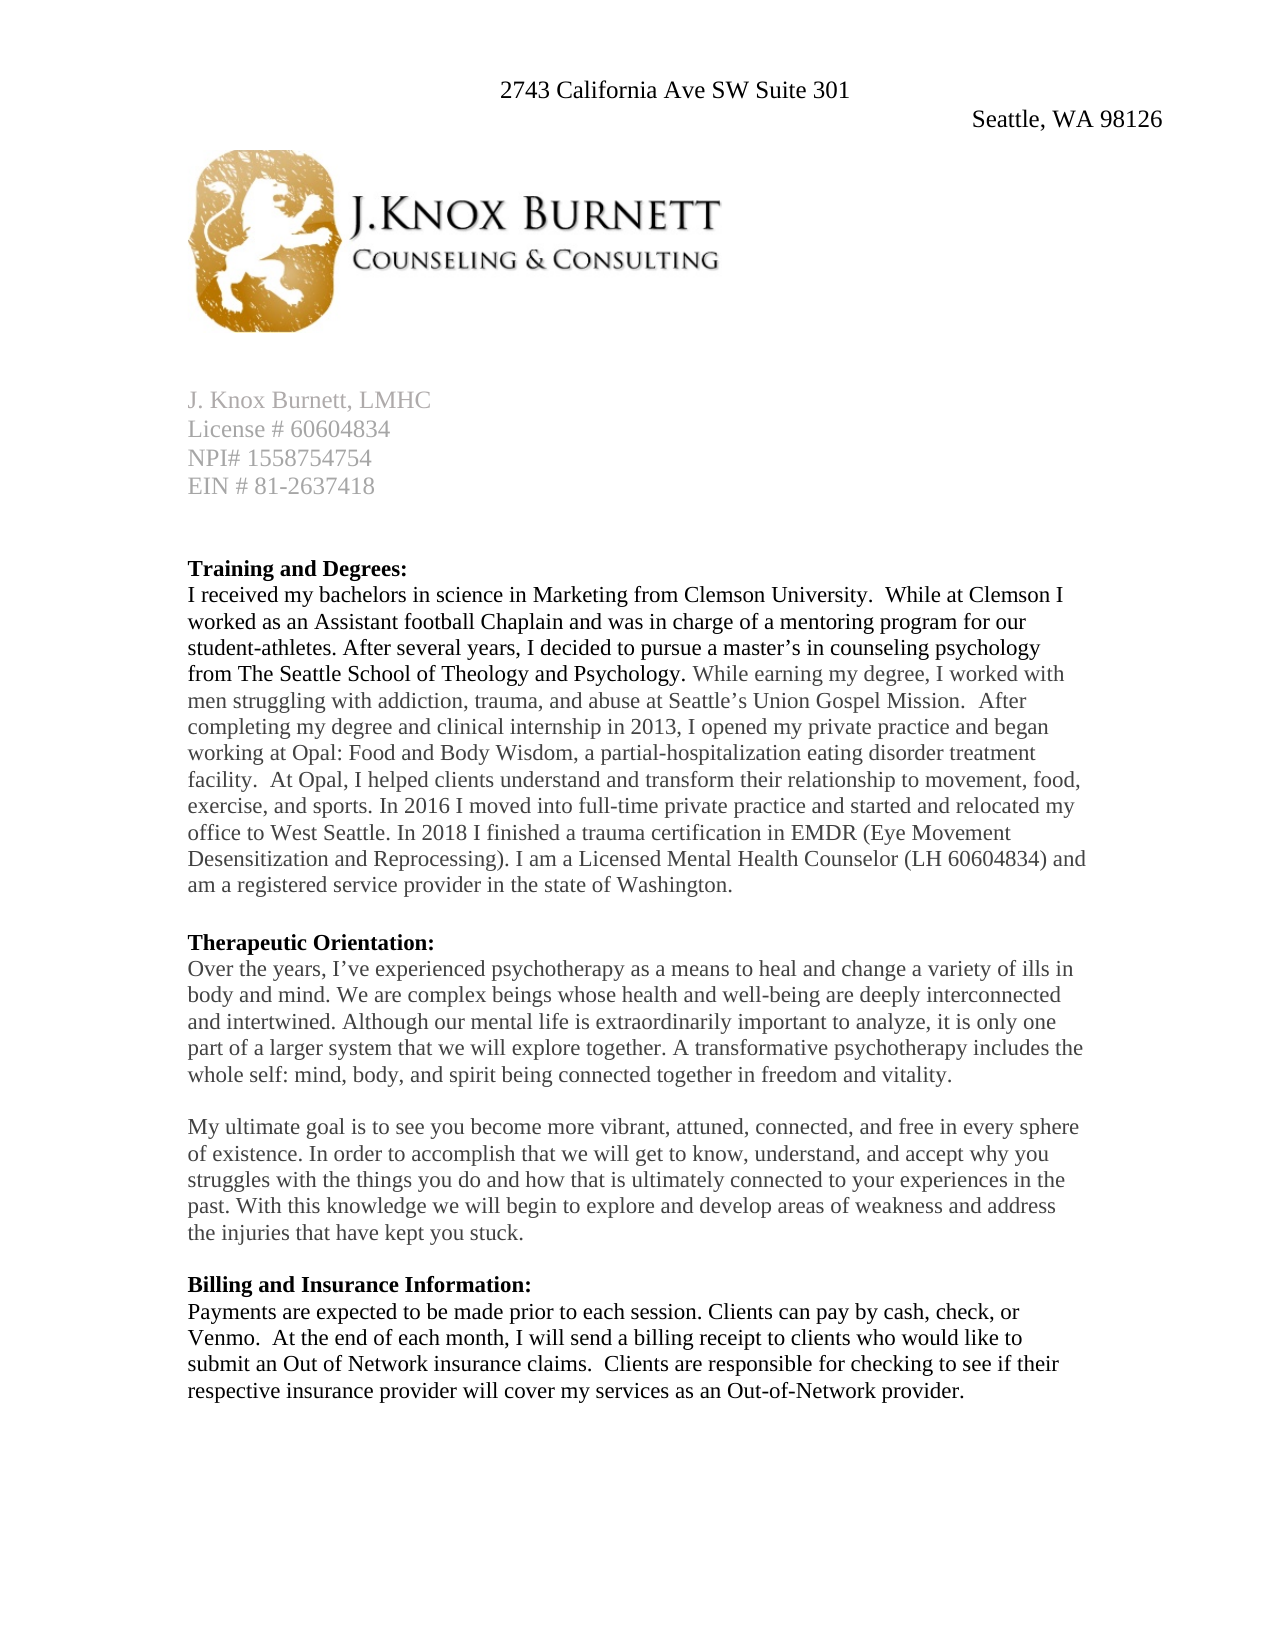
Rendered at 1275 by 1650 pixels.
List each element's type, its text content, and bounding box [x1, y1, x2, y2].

text Payments are expected to be made prior to each session. Clients can pay by cash, check, or Venmo. At the end of each month, I will send a billing receipt to clients who would like to submit an Out of Network insurance claims. Clients are responsible for checking to see if their respective insurance provider will cover my services as an Out-of-Network provider. [187, 1298, 1087, 1403]
text NPI# 1558754754 [187, 443, 1087, 471]
text Therapeutic Orientation: [187, 929, 1087, 955]
text J. Knox Burnett, LMHC [187, 385, 1087, 414]
text My ultimate goal is to see you become more vibrant, attuned, connected, and free in every sphere of existence. In order to accomplish that we will get to know, understand, and accept why you struggles with the things you do and how that is ultimately connected to your experiences in the past. With this knowledge we will begin to explore and develop areas of weakness and address the injuries that have kept you stuck. [187, 1113, 1087, 1245]
picture [187, 150, 723, 333]
text License # 60604834 [187, 414, 1087, 443]
text Training and Degrees: [187, 555, 1087, 581]
text I received my bachelors in science in Marketing from Clemson University. While at Clemson I worked as an Assistant football Chaplain and was in charge of a mentoring program for our student-athletes. After several years, I decided to pursue a master’s in counseling psychology from The Seattle School of Theology and Psychology. While earning my degree, I worked with men struggling with addiction, trauma, and abuse at Seattle’s Union Gospel Mission. After completing my degree and clinical internship in 2013, I opened my private practice and began working at Opal: Food and Body Wisdom, a partial-hospitalization eating disorder treatment facility. At Opal, I helped clients understand and transform their relationship to movement, food, exercise, and sports. In 2016 I moved into full-time private practice and started and relocated my office to West Seattle. In 2018 I finished a trauma certification in EMDR (Eye Movement Desensitization and Reprocessing). I am a Licensed Mental Health Counselor (LH 60604834) and am a registered service provider in the state of Washington. [187, 581, 1087, 898]
text EIN # 81-2637418 [187, 471, 1087, 500]
text Billing and Insurance Information: [187, 1271, 1087, 1298]
